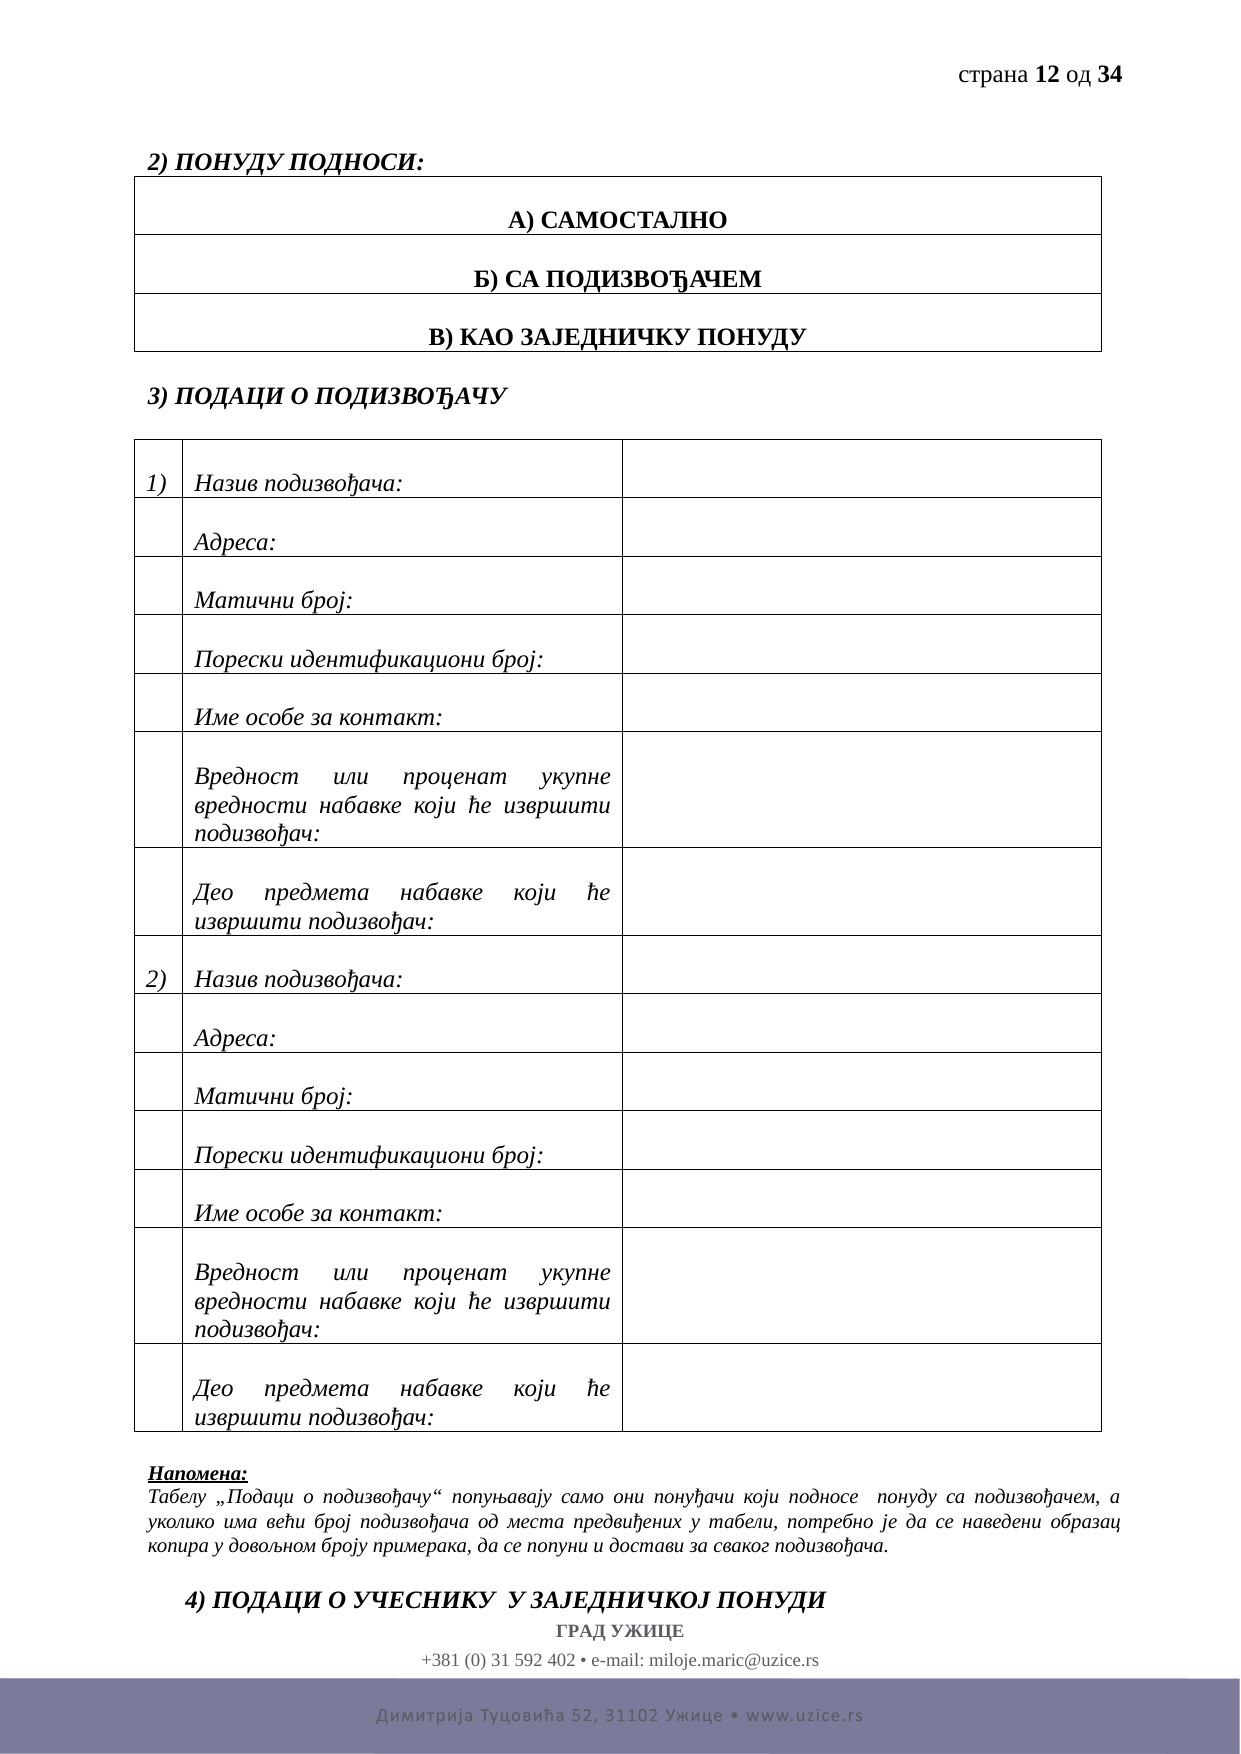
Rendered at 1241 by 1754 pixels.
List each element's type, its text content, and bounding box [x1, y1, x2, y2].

table_cell Матични број: [183, 557, 622, 614]
text 4) ПОДАЦИ О УЧЕСНИКУ У ЗАЈЕДНИЧКОЈ ПОНУДИ [185, 1585, 1122, 1614]
table_cell 2) [135, 936, 182, 993]
table_cell [623, 557, 1101, 614]
table_cell [135, 1111, 182, 1169]
text 2) ПОНУДУ ПОДНОСИ: [148, 147, 1122, 176]
table_cell Порески идентификациони број: [183, 1111, 622, 1169]
table_cell [135, 557, 182, 614]
table_cell В) КАО ЗАЈЕДНИЧКУ ПОНУДУ [135, 294, 1101, 351]
table_cell Адреса: [183, 994, 622, 1052]
table_cell Адреса: [183, 498, 622, 556]
table_header Назив подизвођача: [183, 440, 622, 497]
table_cell Вредност или проценат укупне вредности набавке који ће извршити подизвођач: [183, 1228, 622, 1343]
table_cell [623, 674, 1101, 731]
table_cell Име особе за контакт: [183, 674, 622, 731]
table_cell [135, 615, 182, 673]
table_cell [135, 732, 182, 847]
text Напомена: [148, 1460, 1122, 1484]
table_header 1) [135, 440, 182, 497]
table_cell [135, 848, 182, 934]
table_cell [623, 848, 1101, 934]
picture [0, 1677, 1240, 1754]
table_header [623, 440, 1101, 497]
table_cell Вредност или проценат укупне вредности набавке који ће извршити подизвођач: [183, 732, 622, 847]
table_cell Део предмета набавке који ће извршити подизвођач: [183, 1344, 622, 1431]
table_cell [623, 1170, 1101, 1227]
table_cell Б) СА ПОДИЗВОЂАЧЕМ [135, 235, 1101, 293]
table_cell Назив подизвођача: [183, 936, 622, 993]
table_cell [623, 1228, 1101, 1343]
table_cell [623, 936, 1101, 993]
table_header А) САМОСТАЛНО [135, 177, 1101, 234]
table_cell [135, 1053, 182, 1110]
table_cell Матични број: [183, 1053, 622, 1110]
table_cell [623, 1053, 1101, 1110]
table_cell [623, 615, 1101, 673]
table_cell [135, 1344, 182, 1431]
table_cell [623, 1344, 1101, 1431]
table_cell Порески идентификациони број: [183, 615, 622, 673]
table_cell Име особе за контакт: [183, 1170, 622, 1227]
table_cell [135, 674, 182, 731]
table_cell [135, 1170, 182, 1227]
table_cell [135, 1228, 182, 1343]
table_cell [623, 732, 1101, 847]
text 3) ПОДАЦИ О ПОДИЗВОЂАЧУ [148, 381, 1122, 410]
table_cell [135, 994, 182, 1052]
table_cell [623, 498, 1101, 556]
table_cell Део предмета набавке који ће извршити подизвођач: [183, 848, 622, 934]
table_cell [623, 994, 1101, 1052]
text Табелу „Подаци о подизвођачу“ попуњавају само они понуђачи који подносе понуду са подизвођачем, а уколико има већи број подизвођача од места предвиђених у табели, потребно је да се наведени образац копира у довољном броју примерака, да се попуни и достави за сваког подизвођача. [148, 1484, 1122, 1557]
table_cell [623, 1111, 1101, 1169]
table_cell [135, 498, 182, 556]
